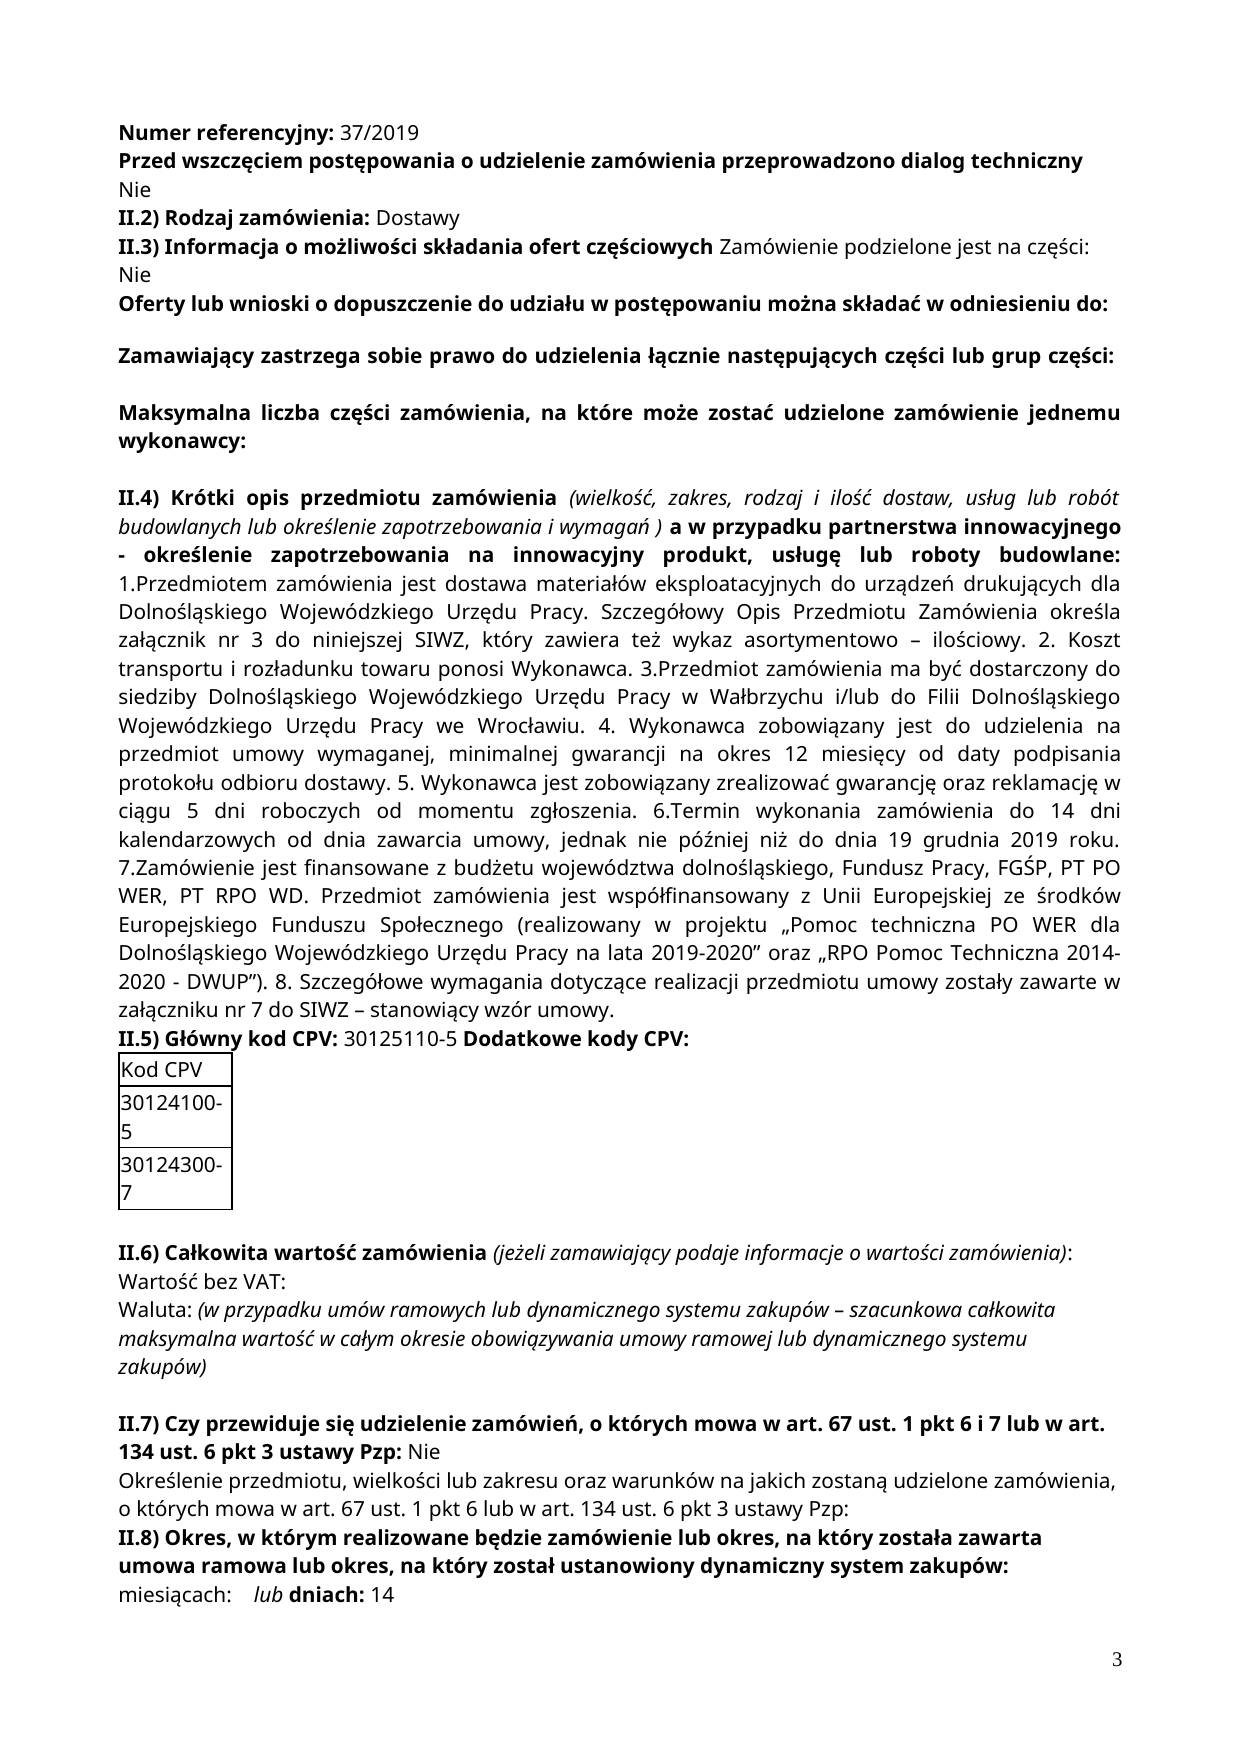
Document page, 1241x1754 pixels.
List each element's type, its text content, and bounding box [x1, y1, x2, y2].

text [118, 118, 1122, 175]
text II.6) Całkowita wartość zamówienia (jeżeli zamawiający podaje informacje o wartości zamówienia): Wartość bez VAT: Waluta: (w przypadku umów ramowych lub dynamicznego systemu zakupów – szacunkowa całkowita maksymalna wartość w całym okresie obowiązywania umowy ramowej lub dynamicznego systemu zakupów) [118, 1210, 1122, 1381]
text Nie Oferty lub wnioski o dopuszczenie do udziału w postępowaniu można składać w odniesieniu do: [118, 260, 1122, 341]
text II.2) Rodzaj zamówienia: Dostawy [118, 203, 1122, 232]
text Zamawiający zastrzega sobie prawo do udzielenia łącznie następujących części lub grup części: Maksymalna liczba części zamówienia, na które może zostać udzielone zamówienie jednemu wykonawcy: II.4) Krótki opis przedmiotu zamówienia (wielkość, zakres, rodzaj i ilość dostaw, usług lub robót budowlanych lub określenie zapotrzebowania i wymagań ) a w przypadku partnerstwa innowacyjnego - określenie zapotrzebowania na innowacyjny produkt, usługę lub roboty budowlane: 1.Przedmiotem zamówienia jest dostawa materiałów eksploatacyjnych do urządzeń drukujących dla Dolnośląskiego Wojewódzkiego Urzędu Pracy. Szczegółowy Opis Przedmiotu Zamówienia określa załącznik nr 3 do niniejszej SIWZ, który zawiera też wykaz asortymentowo – ilościowy. 2. Koszt transportu i rozładunku towaru ponosi Wykonawca. 3.Przedmiot zamówienia ma być dostarczony do siedziby Dolnośląskiego Wojewódzkiego Urzędu Pracy w Wałbrzychu i/lub do Filii Dolnośląskiego Wojewódzkiego Urzędu Pracy we Wrocławiu. 4. Wykonawca zobowiązany jest do udzielenia na przedmiot umowy wymaganej, minimalnej gwarancji na okres 12 miesięcy od daty podpisania protokołu odbioru dostawy. 5. Wykonawca jest zobowiązany zrealizować gwarancję oraz reklamację w ciągu 5 dni roboczych od momentu zgłoszenia. 6.Termin wykonania zamówienia do 14 dni kalendarzowych od dnia zawarcia umowy, jednak nie później niż do dnia 19 grudnia 2019 roku. 7.Zamówienie jest finansowane z budżetu województwa dolnośląskiego, Fundusz Pracy, FGŚP, PT PO WER, PT RPO WD. Przedmiot zamówienia jest współfinansowany z Unii Europejskiej ze środków Europejskiego Funduszu Społecznego (realizowany w projektu „Pomoc techniczna PO WER dla Dolnośląskiego Wojewódzkiego Urzędu Pracy na lata 2019-2020” oraz „RPO Pomoc Techniczna 2014-2020 - DWUP”). 8. Szczegółowe wymagania dotyczące realizacji przedmiotu umowy zostały zawarte w załączniku nr 7 do SIWZ – stanowiący wzór umowy. [118, 341, 1122, 1024]
table_cell 30124100-5 [120, 1087, 231, 1147]
table_header Kod CPV [120, 1054, 231, 1085]
text Nie [118, 175, 1122, 203]
table_cell 30124300-7 [120, 1148, 231, 1208]
text II.3) Informacja o możliwości składania ofert częściowych Zamówienie podzielone jest na części: [118, 232, 1122, 260]
text II.5) Główny kod CPV: 30125110-5 Dodatkowe kody CPV: [118, 1024, 1122, 1052]
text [118, 1381, 1122, 1608]
